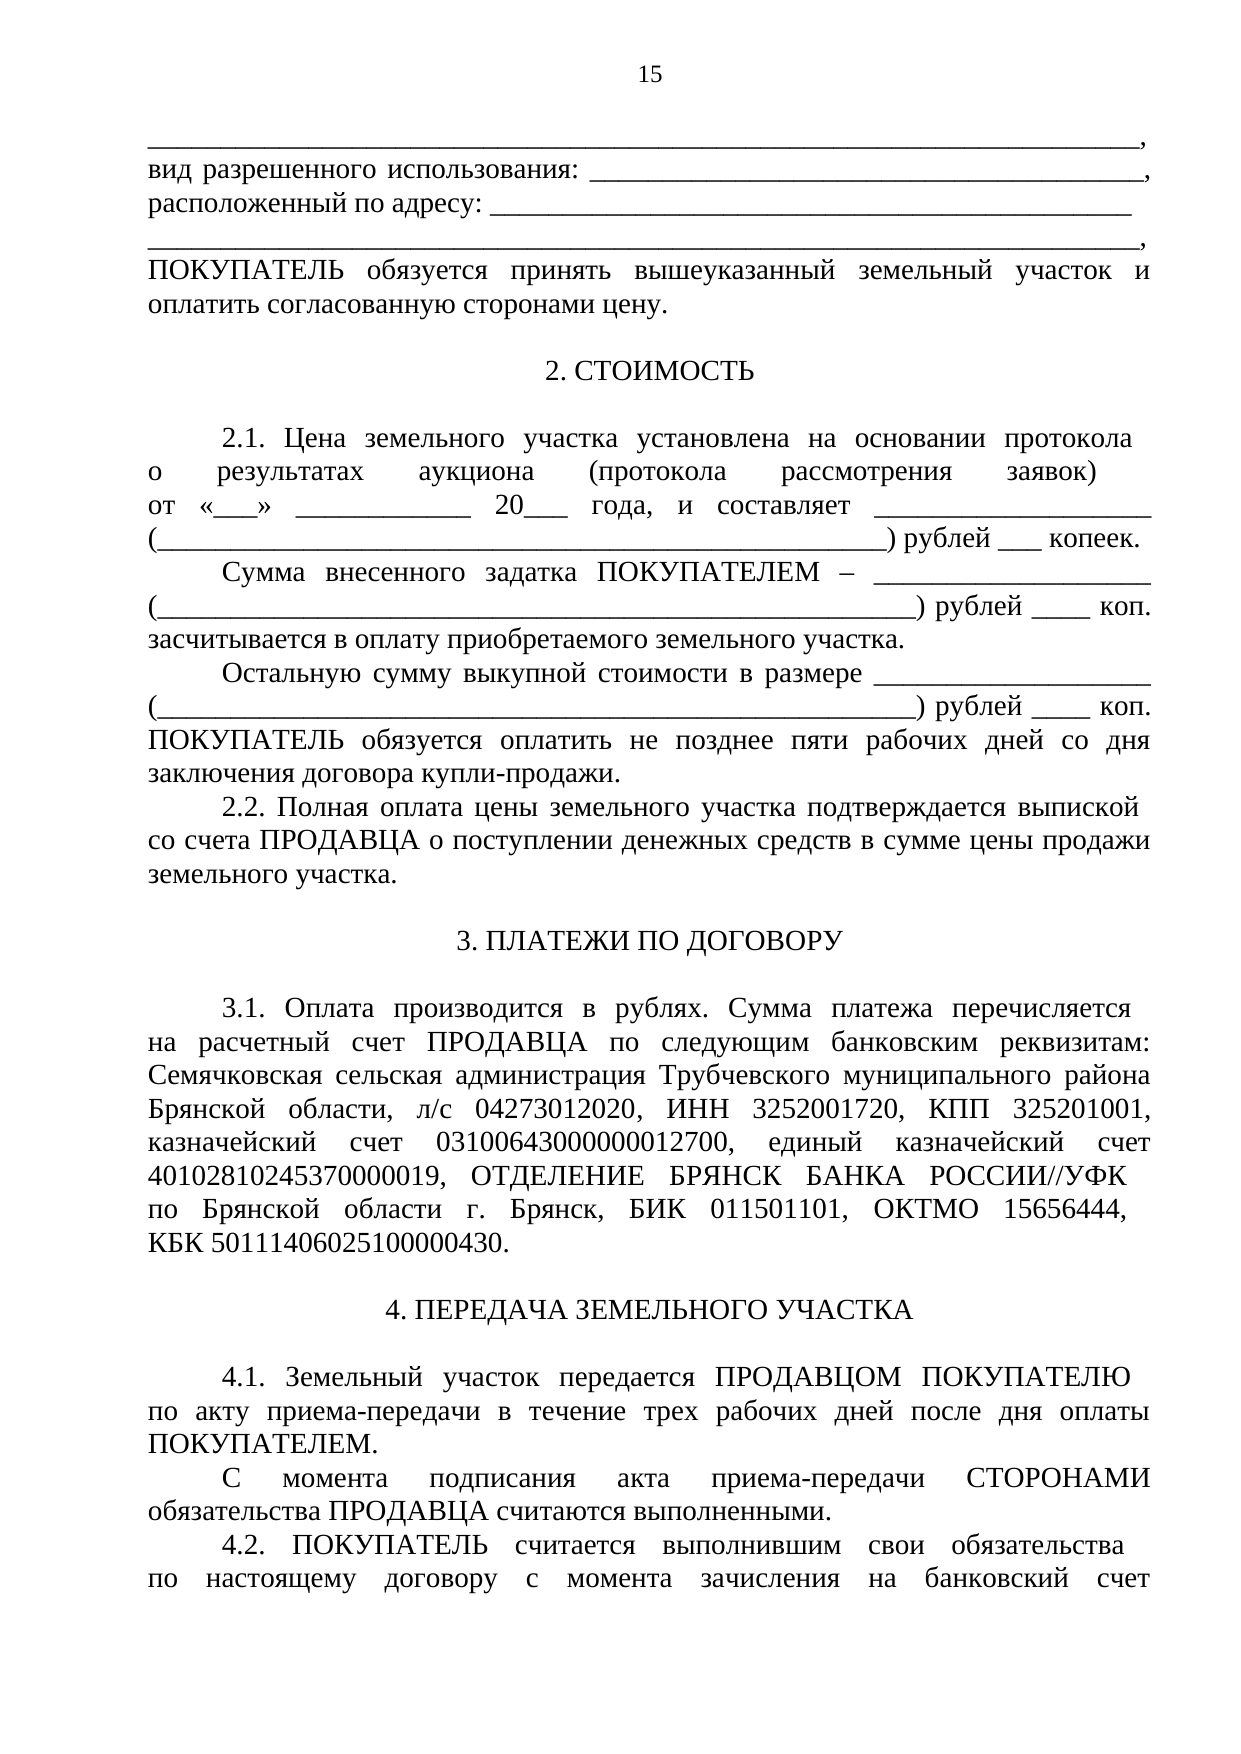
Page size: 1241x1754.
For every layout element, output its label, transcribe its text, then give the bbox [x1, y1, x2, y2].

text Сумма внесенного задатка ПОКУПАТЕЛЕМ – ___________________ (____________________________________________________) рублей ____ коп. засчитывается в оплату приобретаемого земельного участка. [148, 554, 1152, 655]
text 2.1. Цена земельного участка установлена на основании протокола о результатах аукциона (протокола рассмотрения заявок) от «___» ____________ 20___ года, и составляет ___________________ (__________________________________________________) рублей ___ копеек. [148, 420, 1152, 554]
text 4.1. Земельный участок передается ПРОДАВЦОМ ПОКУПАТЕЛЮ по акту приема-передачи в течение трех рабочих дней после дня оплаты ПОКУПАТЕЛЕМ. [148, 1359, 1152, 1460]
text Остальную сумму выкупной стоимости в размере ___________________ (____________________________________________________) рублей ____ коп. ПОКУПАТЕЛЬ обязуется оплатить не позднее пяти рабочих дней со дня заключения договора купли-продажи. [148, 655, 1152, 789]
text 3.1. Оплата производится в рублях. Сумма платежа перечисляется на расчетный счет ПРОДАВЦА по следующим банковским реквизитам: Семячковская сельская администрация Трубчевского муниципального района Брянской области, л/с 04273012020, ИНН 3252001720, КПП 325201001, казначейский счет 03100643000000012700, единый казначейский счет 40102810245370000019, ОТДЕЛЕНИЕ БРЯНСК БАНКА РОССИИ//УФК по Брянской области г. Брянск, БИК 011501101, ОКТМО 15656444, КБК 50111406025100000430. [148, 990, 1152, 1258]
text С момента подписания акта приема-передачи СТОРОНАМИ обязательства ПРОДАВЦА считаются выполненными. [148, 1460, 1152, 1527]
text 2. СТОИМОСТЬ [148, 353, 1152, 386]
text 2.2. Полная оплата цены земельного участка подтверждается выпиской со счета ПРОДАВЦА о поступлении денежных средств в сумме цены продажи земельного участка. [148, 789, 1152, 889]
text 4. ПЕРЕДАЧА ЗЕМЕЛЬНОГО УЧАСТКА [148, 1292, 1152, 1326]
text ____________________________________________________________________, ПОКУПАТЕЛЬ обязуется принять вышеуказанный земельный участок и оплатить согласованную сторонами цену. [148, 219, 1152, 319]
text 3. ПЛАТЕЖИ ПО ДОГОВОРУ [148, 923, 1152, 957]
text ____________________________________________________________________, вид разрешенного использования: ______________________________________, расположенный по адресу: ____________________________________________ [148, 118, 1152, 219]
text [148, 1527, 1152, 1594]
